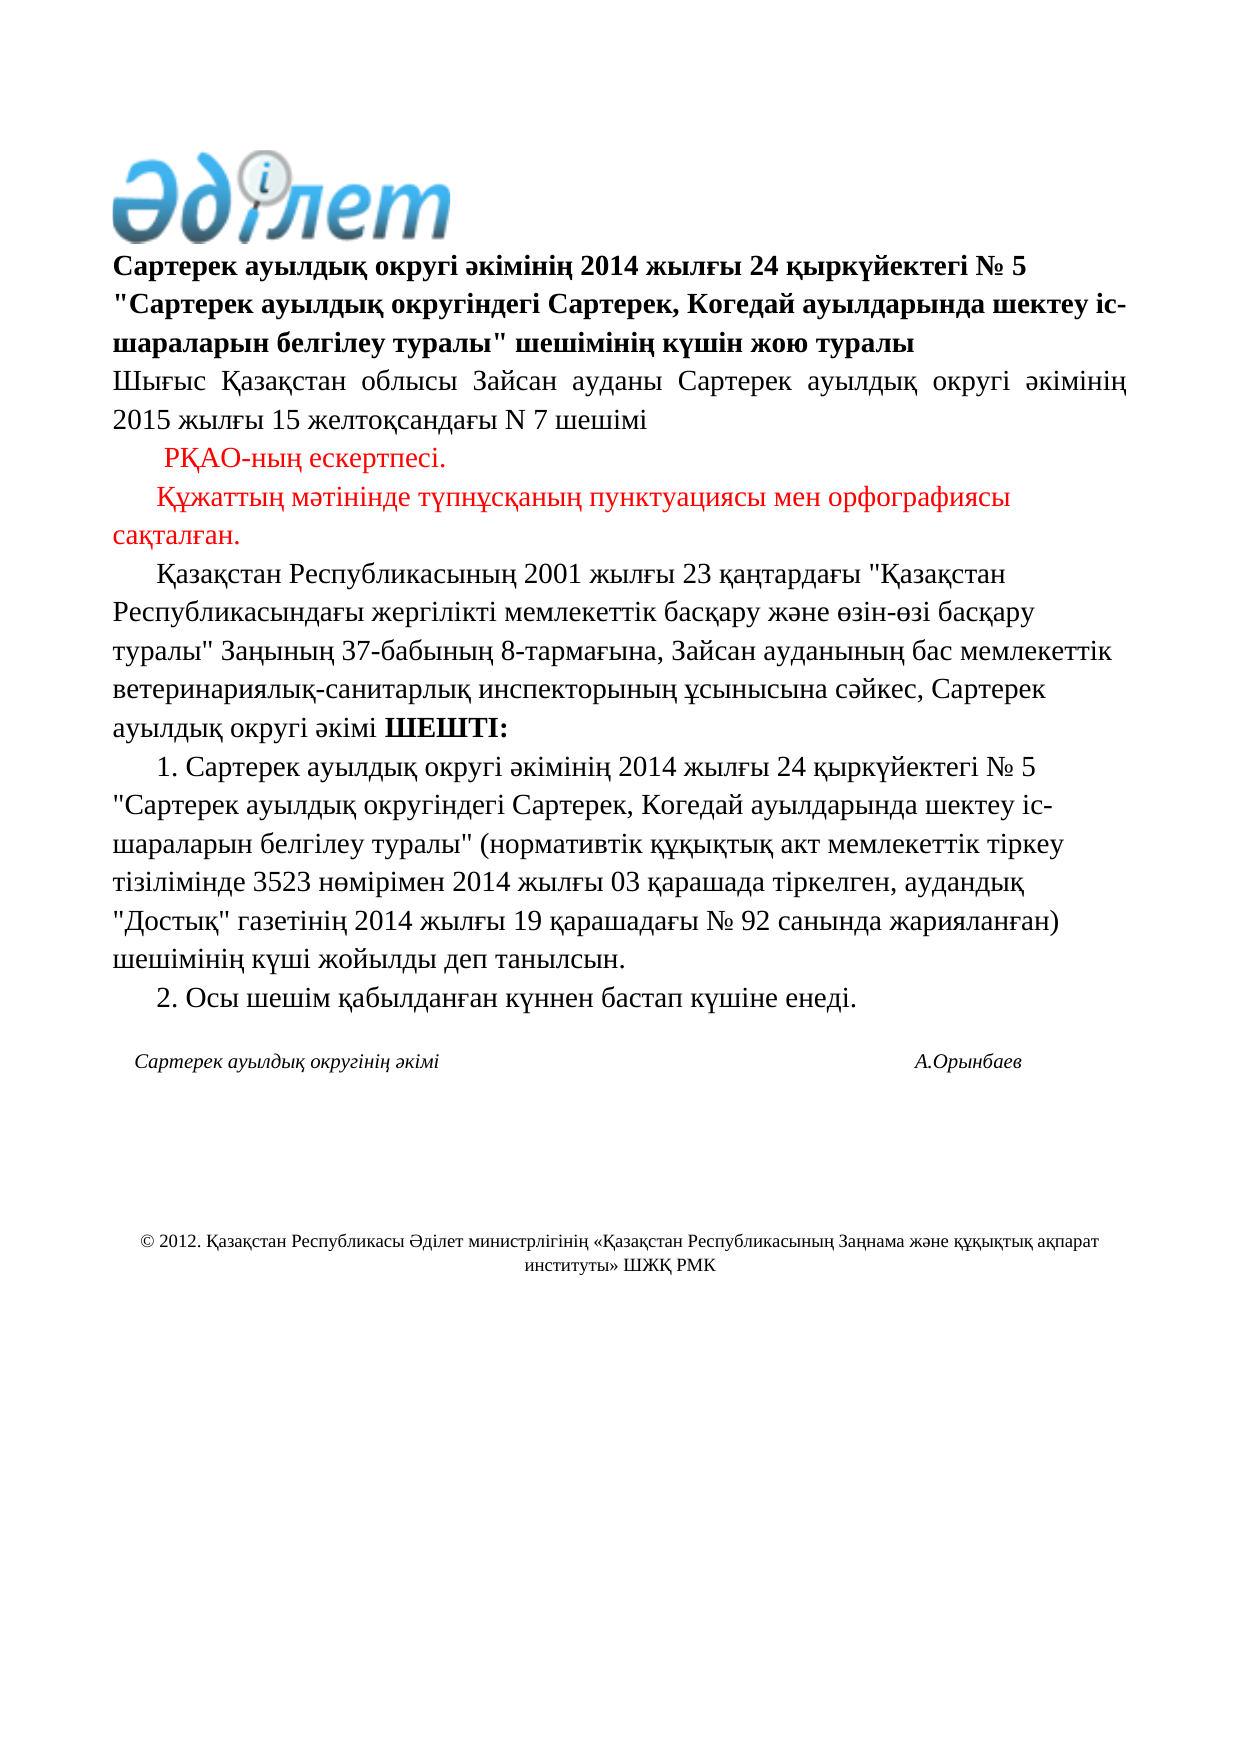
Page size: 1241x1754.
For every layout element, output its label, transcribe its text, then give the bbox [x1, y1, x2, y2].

text Шығыс Қазақстан облысы Зайсан ауданы Сартерек ауылдық округі әкімінің 2015 жылғы 15 желтоқсандағы N 7 шешімі [112, 363, 1128, 435]
table_header А.Орынбаев [913, 1048, 1240, 1078]
text Сартерек ауылдық округі әкімінің 2014 жылғы 24 қыркүйектегі № 5 "Сартерек ауылдық округіндегі Сартерек, Когедай ауылдарында шектеу іс-шараларын белгілеу туралы" шешімінің күшін жою туралы [112, 248, 1128, 358]
table_header Сартерек ауылдық округінің әкімі [101, 1048, 913, 1078]
picture [112, 150, 451, 244]
text © 2012. Қазақстан Республикасы Әділет министрлігінің «Қазақстан Республикасының Заңнама және құқықтық ақпарат институты» ШЖҚ РМК [112, 1229, 1128, 1276]
text РҚАО-ның ескертпесі. Құжаттың мәтінінде түпнұсқаның пунктуациясы мен орфографиясы сақталған. Қазақстан Республикасының 2001 жылғы 23 қаңтардағы "Қазақстан Республикасындағы жергілікті мемлекеттік басқару және өзін-өзі басқару туралы" Заңының 37-бабының 8-тармағына, Зайсан ауданының бас мемлекеттік ветеринариялық-санитарлық инспекторының ұсынысына сәйкес, Сартерек ауылдық округі әкімі ШЕШТІ: 1. Сартерек ауылдық округі әкімінің 2014 жылғы 24 қыркүйектегі № 5 "Сартерек ауылдық округіндегі Сартерек, Когедай ауылдарында шектеу іс-шараларын белгілеу туралы" (нормативтік құқықтық акт мемлекеттік тіркеу тізілімінде 3523 нөмірімен 2014 жылғы 03 қарашада тіркелген, аудандық "Достық" газетінің 2014 жылғы 19 қарашадағы № 92 санында жарияланған) шешімінің күші жойылды деп танылсын. 2. Осы шешім қабылданған күннен бастап күшіне енеді. [112, 440, 1128, 1044]
